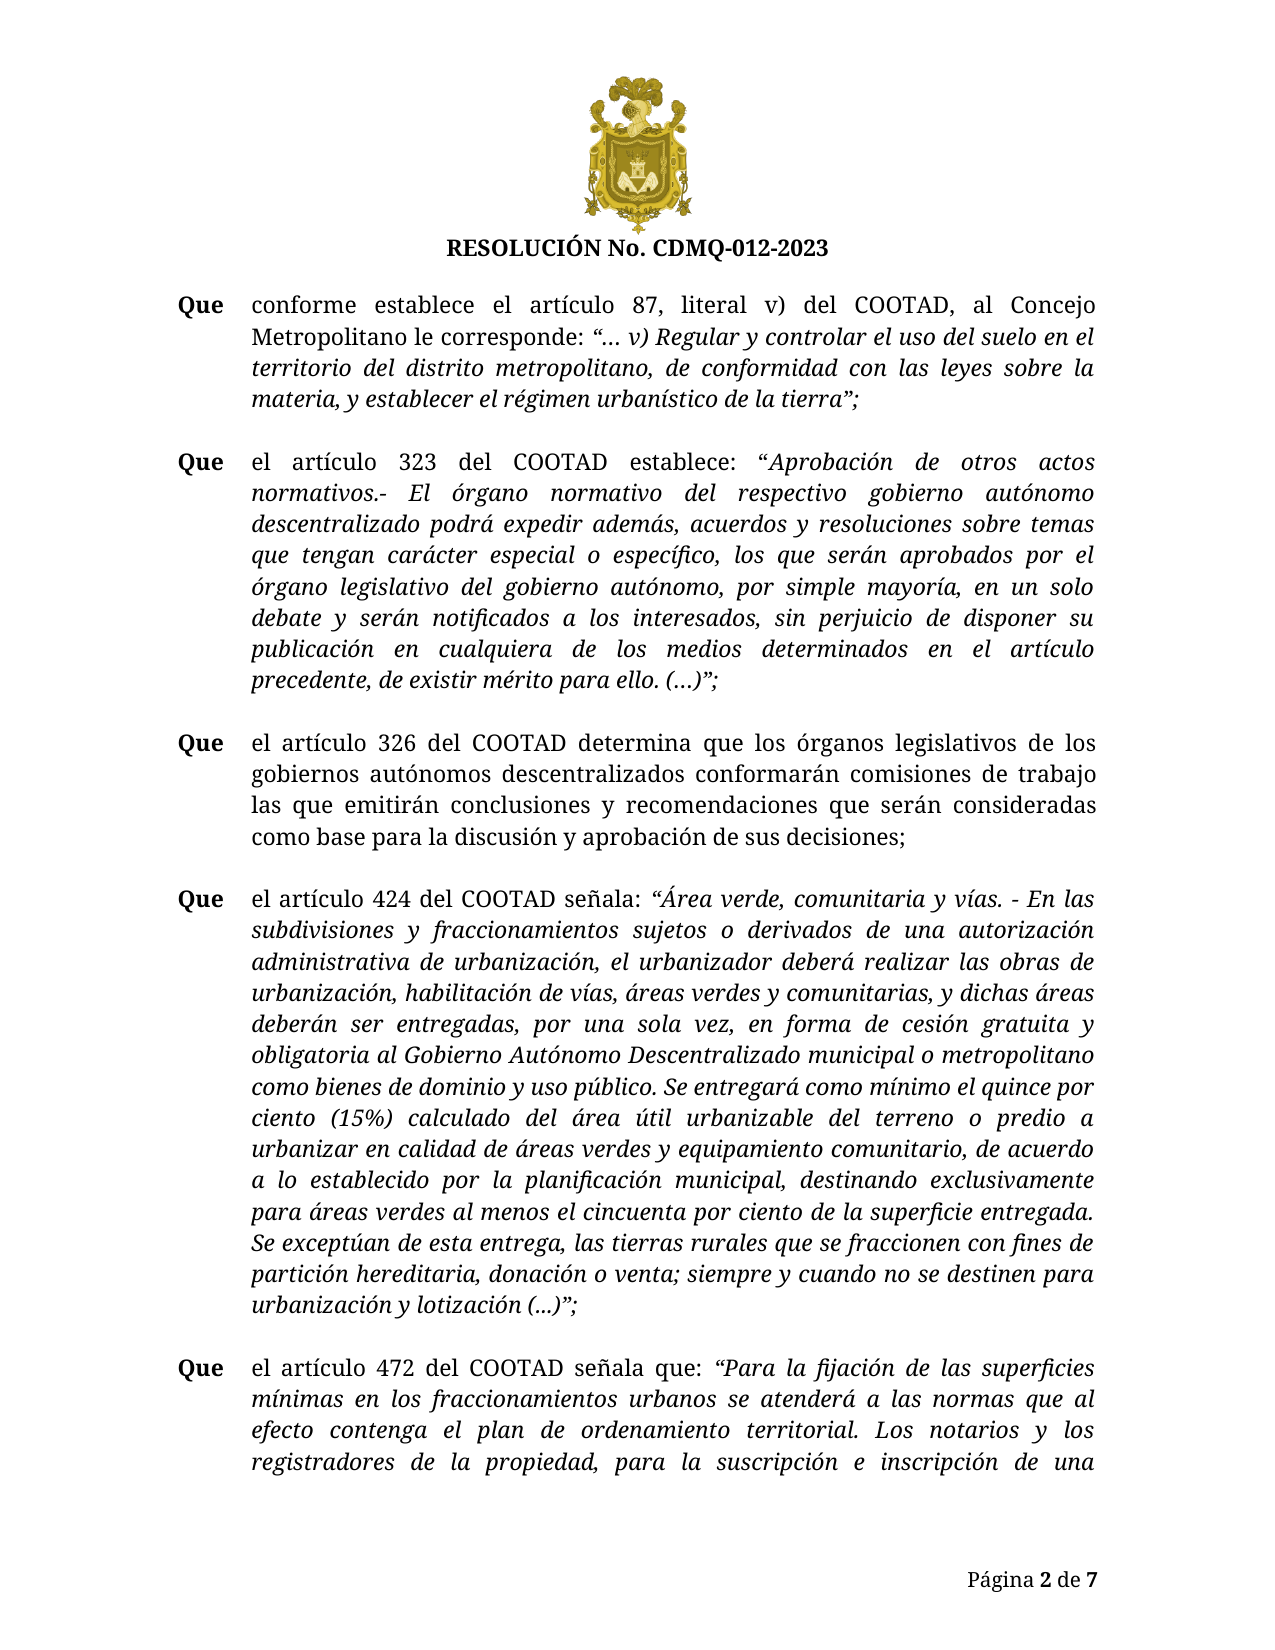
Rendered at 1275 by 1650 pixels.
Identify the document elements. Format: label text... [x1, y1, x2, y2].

text Que el artículo 326 del COOTAD determina que los órganos legislativos de los gobiernos autónomos descentralizados conformarán comisiones de trabajo las que emitirán conclusiones y recomendaciones que serán consideradas como base para la discusión y aprobación de sus decisiones; [177, 727, 1098, 852]
text Que el artículo 323 del COOTAD establece: “Aprobación de otros actos normativos.- El órgano normativo del respectivo gobierno autónomo descentralizado podrá expedir además, acuerdos y resoluciones sobre temas que tengan carácter especial o específico, los que serán aprobados por el órgano legislativo del gobierno autónomo, por simple mayoría, en un solo debate y serán notificados a los interesados, sin perjuicio de disponer su publicación en cualquiera de los medios determinados en el artículo precedente, de existir mérito para ello. (…)”; [177, 446, 1098, 696]
text Que el artículo 424 del COOTAD señala: “Área verde, comunitaria y vías. - En las subdivisiones y fraccionamientos sujetos o derivados de una autorización administrativa de urbanización, el urbanizador deberá realizar las obras de urbanización, habilitación de vías, áreas verdes y comunitarias, y dichas áreas deberán ser entregadas, por una sola vez, en forma de cesión gratuita y obligatoria al Gobierno Autónomo Descentralizado municipal o metropolitano como bienes de dominio y uso público. Se entregará como mínimo el quince por ciento (15%) calculado del área útil urbanizable del terreno o predio a urbanizar en calidad de áreas verdes y equipamiento comunitario, de acuerdo a lo establecido por la planificación municipal, destinando exclusivamente para áreas verdes al menos el cincuenta por ciento de la superficie entregada. Se exceptúan de esta entrega, las tierras rurales que se fraccionen con fines de partición hereditaria, donación o venta; siempre y cuando no se destinen para urbanización y lotización (...)”; [177, 883, 1098, 1321]
text Que conforme establece el artículo 87, literal v) del COOTAD, al Concejo Metropolitano le corresponde: “… v) Regular y controlar el uso del suelo en el territorio del distrito metropolitano, de conformidad con las leyes sobre la materia, y establecer el régimen urbanístico de la tierra”; [177, 289, 1098, 414]
picture [582, 74, 693, 237]
